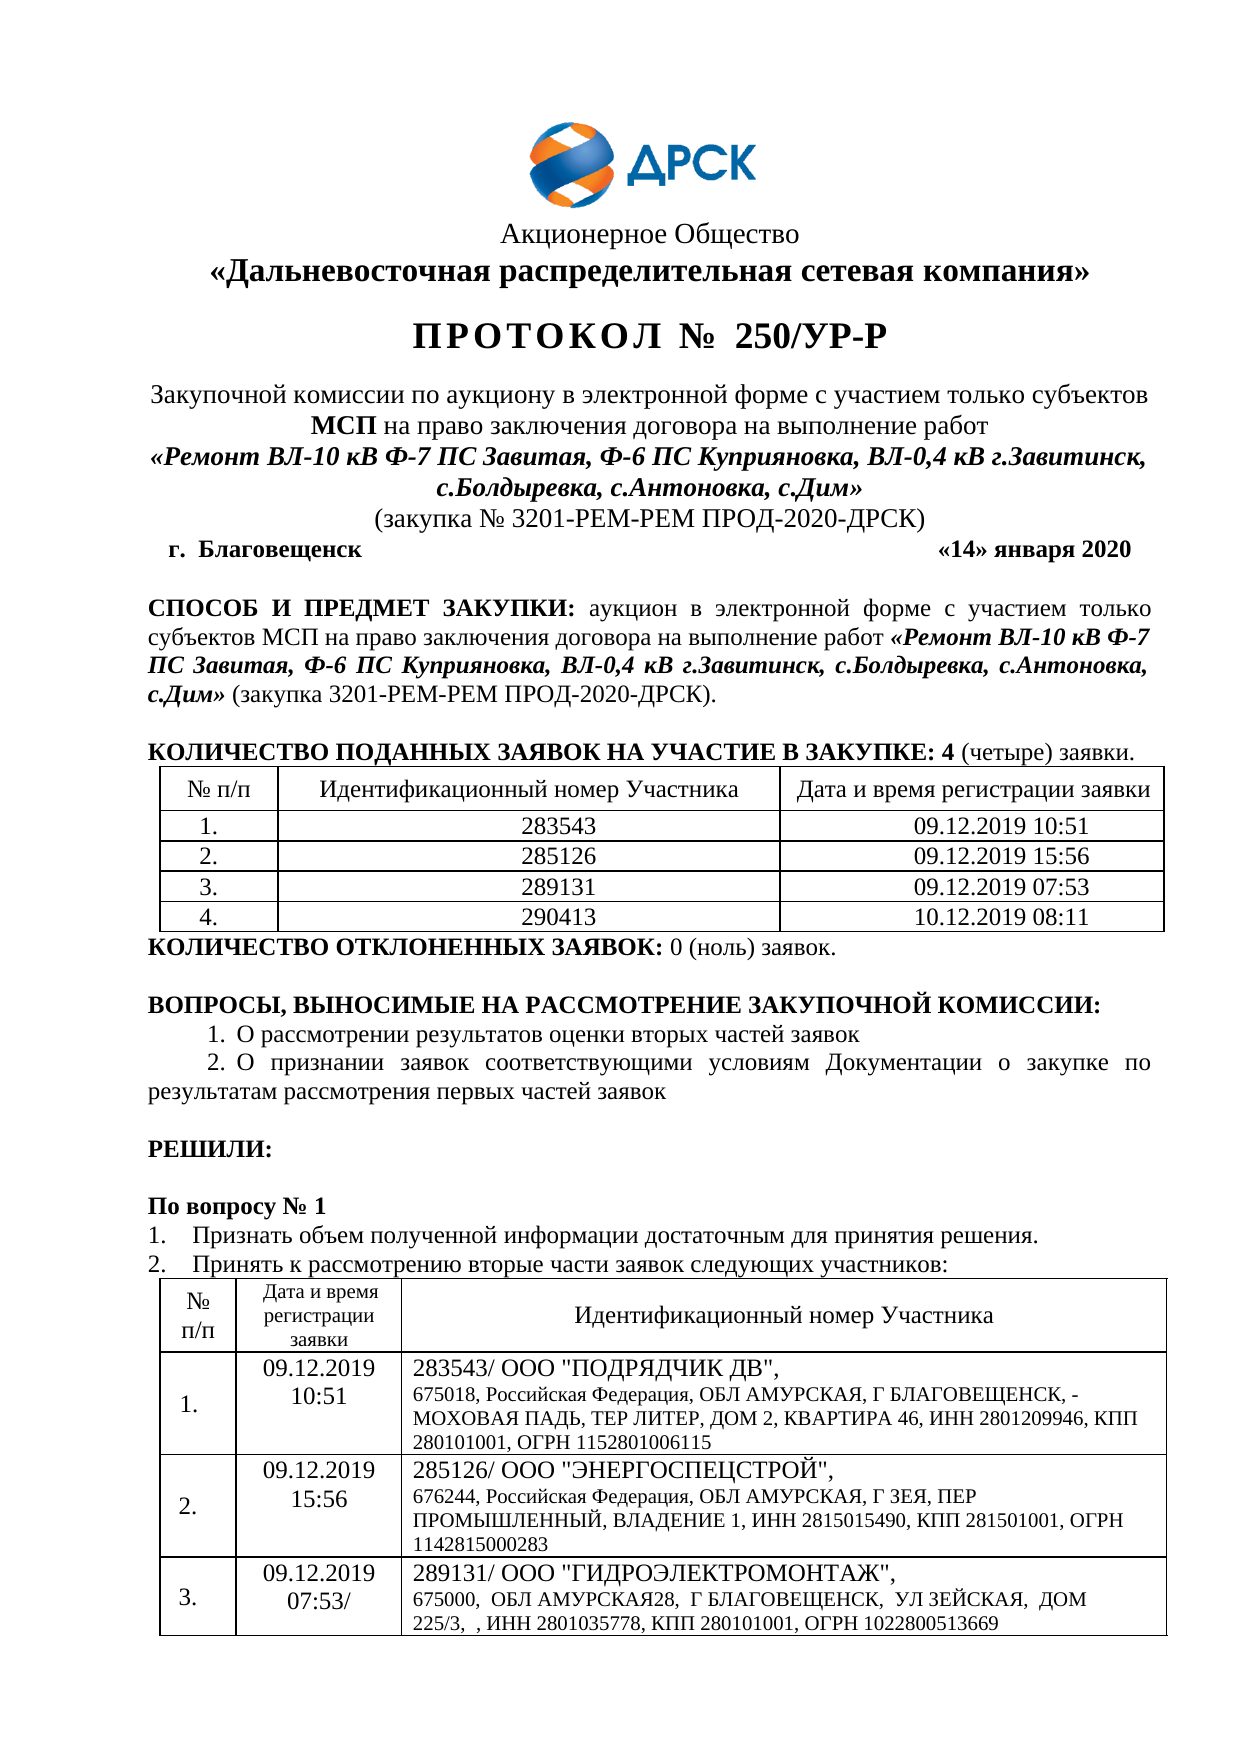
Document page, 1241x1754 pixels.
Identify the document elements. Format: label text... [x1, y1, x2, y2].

text ПРОТОКОЛ № 250/УР-Р [148, 313, 1152, 356]
table_cell 09.12.2019 15:56 [781, 842, 1163, 870]
table_cell 09.12.2019 07:53 [781, 872, 1163, 901]
table_header Идентификационный номер Участника [402, 1279, 1166, 1351]
table_cell 09.12.2019 07:53/ [237, 1558, 401, 1634]
table_cell 283543/ ООО "ПОДРЯДЧИК ДВ", 675018, Российская Федерация, ОБЛ АМУРСКАЯ, Г БЛАГОВЕЩЕНСК, - МОХОВАЯ ПАДЬ, ТЕР ЛИТЕР, ДОМ 2, КВАРТИРА 46, ИНН 2801209946, КПП 280101001, ОГРН 1152801006115 [402, 1353, 1166, 1454]
text КОЛИЧЕСТВО ОТКЛОНЕННЫХ ЗАЯВОК: 0 (ноль) заявок. [148, 932, 1167, 961]
text По вопросу № 1 [148, 1191, 1152, 1220]
table_header № п/п [161, 767, 277, 809]
list «Ремонт ВЛ-10 кВ Ф-7 ПС Завитая, Ф-6 ПС Куприяновка, ВЛ-0,4 кВ г.Завитинск, с.Болдыревка, с.Антоновка, с.Дим» [148, 440, 1152, 502]
list О признании заявок соответствующими условиям Документации о закупке по результатам рассмотрения первых частей заявок [148, 1047, 1152, 1105]
table_cell 09.12.2019 15:56 [237, 1455, 401, 1556]
table_cell [161, 1353, 235, 1454]
table_cell 285126/ ООО "ЭНЕРГОСПЕЦСТРОЙ", 676244, Российская Федерация, ОБЛ АМУРСКАЯ, Г ЗЕЯ, ПЕР ПРОМЫШЛЕННЫЙ, ВЛАДЕНИЕ 1, ИНН 2815015490, КПП 281501001, ОГРН 1142815000283 [402, 1455, 1166, 1556]
text РЕШИЛИ: [148, 1134, 1152, 1162]
list Закупочной комиссии по аукциону в электронной форме с участием только субъектов МСП на право заключения договора на выполнение работ [148, 378, 1152, 440]
table_cell [161, 902, 277, 931]
table_header № п/п [161, 1279, 235, 1351]
table_cell 285126 [279, 842, 779, 870]
text СПОСОБ И ПРЕДМЕТ ЗАКУПКИ: аукцион в электронной форме с участием только субъектов МСП на право заключения договора на выполнение работ «Ремонт ВЛ-10 кВ Ф-7 ПС Завитая, Ф-6 ПС Куприяновка, ВЛ-0,4 кВ г.Завитинск, с.Болдыревка, с.Антоновка, с.Дим» (закупка 3201-РЕМ-РЕМ ПРОД-2020-ДРСК). [148, 593, 1152, 708]
table_cell 289131/ ООО "ГИДРОЭЛЕКТРОМОНТАЖ", 675000, ОБЛ АМУРСКАЯ28, Г БЛАГОВЕЩЕНСК, УЛ ЗЕЙСКАЯ, ДОМ 225/3, , ИНН 2801035778, КПП 280101001, ОГРН 1022800513669 [402, 1558, 1166, 1634]
table_cell 283543 [279, 811, 779, 840]
list Признать объем полученной информации достаточным для принятия решения. [148, 1220, 1152, 1249]
table_header «14» января 2020 [699, 534, 1143, 565]
table_cell 09.12.2019 10:51 [781, 811, 1163, 840]
table_header Идентификационный номер Участника [279, 767, 779, 809]
table_cell [161, 1455, 235, 1556]
table_cell [161, 1558, 235, 1634]
table_cell [161, 872, 277, 901]
table_cell [161, 811, 277, 840]
table_cell 290413 [279, 902, 779, 931]
table_header Дата и время регистрации заявки [781, 767, 1163, 809]
text Акционерное Общество [148, 216, 1152, 250]
list О рассмотрении результатов оценки вторых частей заявок [148, 1019, 1152, 1047]
list (закупка № 3201-РЕМ-РЕМ ПРОД-2020-ДРСК) [148, 502, 1152, 534]
list Принять к рассмотрению вторые части заявок следующих участников: [148, 1249, 1152, 1277]
table_header Дата и время регистрации заявки [237, 1279, 401, 1351]
picture [525, 119, 773, 209]
text КОЛИЧЕСТВО ПОДАННЫХ ЗАЯВОК НА УЧАСТИЕ В ЗАКУПКЕ: 4 (четыре) заявки. [148, 737, 1152, 766]
text ВОПРОСЫ, ВЫНОСИМЫЕ НА РАССМОТРЕНИЕ ЗАКУПОЧНОЙ КОМИССИИ: [148, 990, 1152, 1019]
table_cell 289131 [279, 872, 779, 901]
table_cell 09.12.2019 10:51 [237, 1353, 401, 1454]
table_header г. Благовещенск [157, 534, 699, 565]
table_cell [161, 842, 277, 870]
text «Дальневосточная распределительная сетевая компания» [148, 250, 1152, 288]
table_cell 10.12.2019 08:11 [781, 902, 1163, 931]
